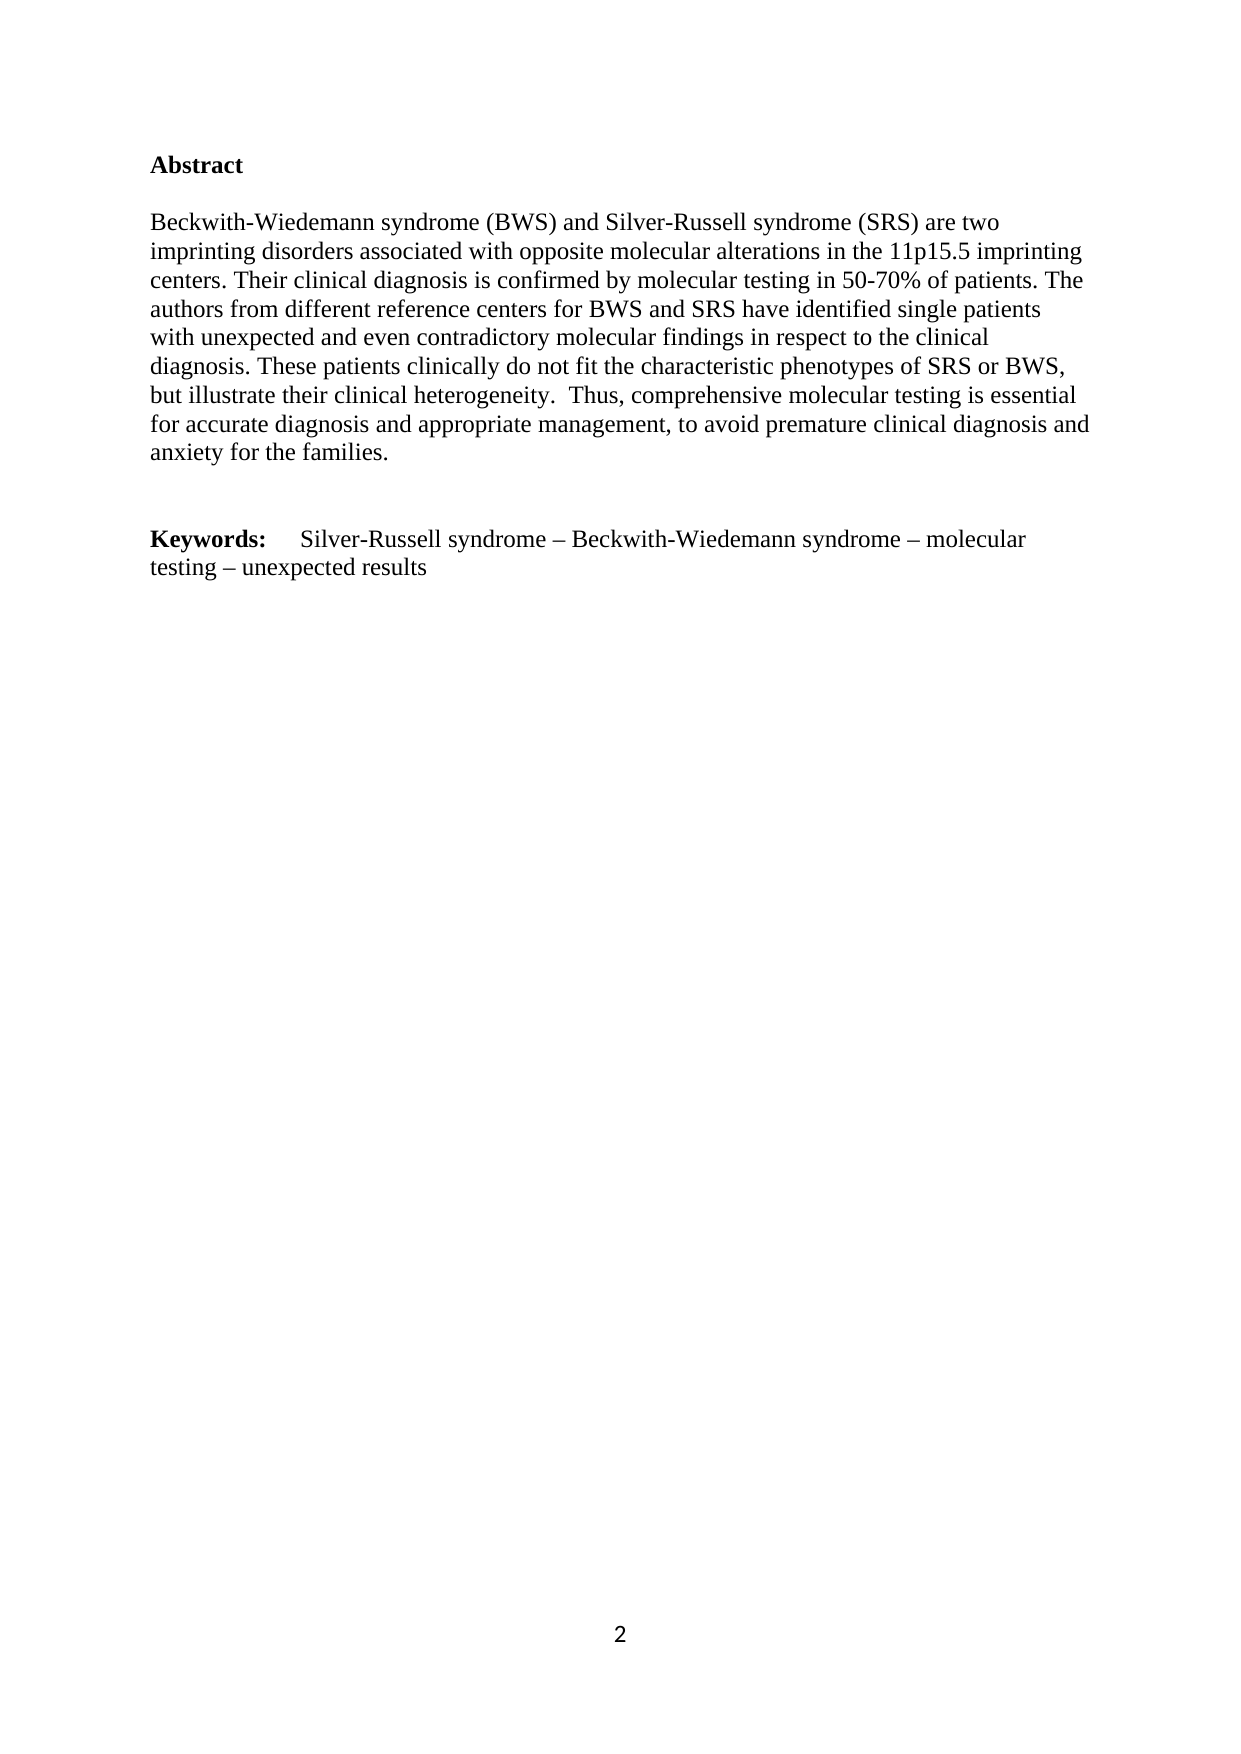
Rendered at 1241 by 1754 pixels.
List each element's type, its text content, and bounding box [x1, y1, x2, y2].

text Beckwith-Wiedemann syndrome (BWS) and Silver-Russell syndrome (SRS) are two imprinting disorders associated with opposite molecular alterations in the 11p15.5 imprinting centers. Their clinical diagnosis is confirmed by molecular testing in 50-70% of patients. The authors from different reference centers for BWS and SRS have identified single patients with unexpected and even contradictory molecular findings in respect to the clinical diagnosis. These patients clinically do not fit the characteristic phenotypes of SRS or BWS, but illustrate their clinical heterogeneity. Thus, comprehensive molecular testing is essential for accurate diagnosis and appropriate management, to avoid premature clinical diagnosis and anxiety for the families. [150, 207, 1090, 466]
text Abstract [150, 150, 1090, 179]
text Keywords: Silver-Russell syndrome – Beckwith-Wiedemann syndrome – molecular testing – unexpected results [150, 524, 1090, 581]
